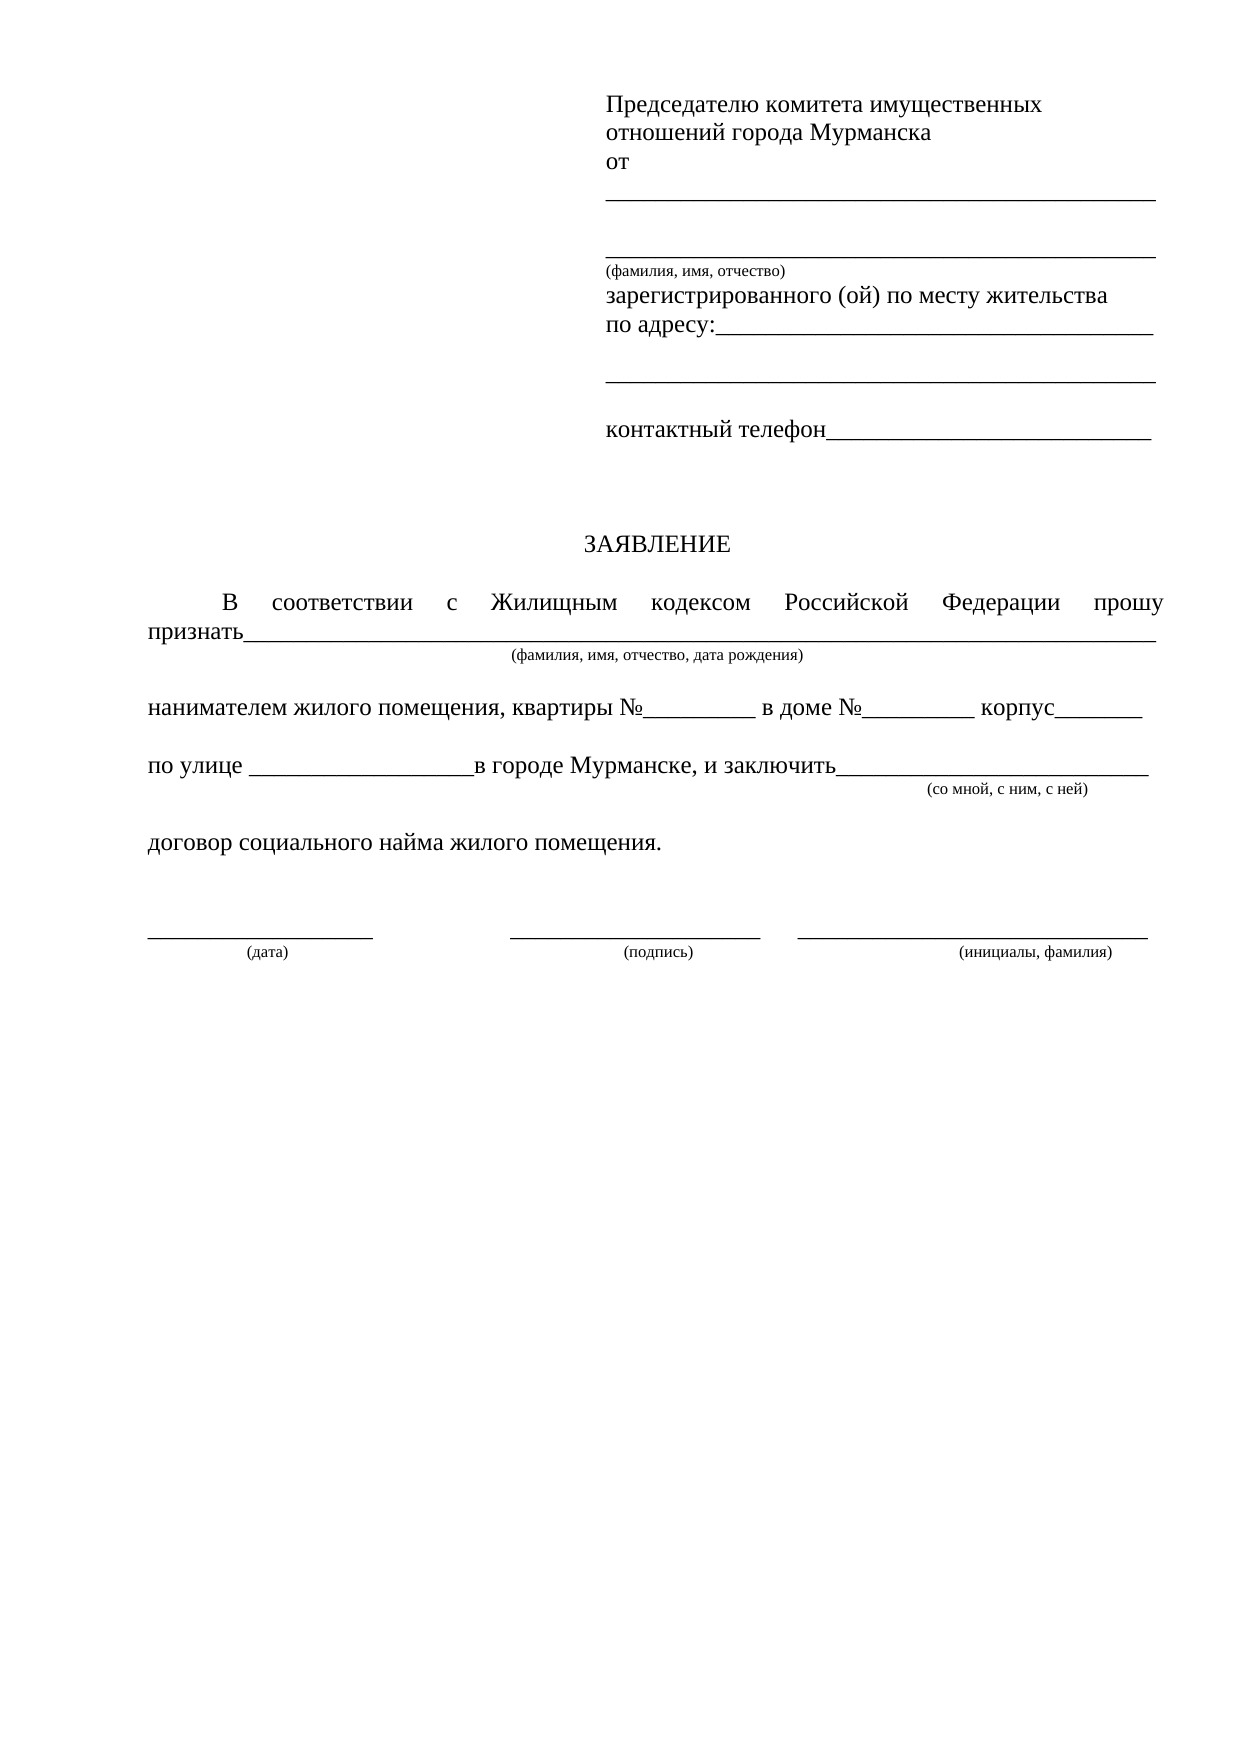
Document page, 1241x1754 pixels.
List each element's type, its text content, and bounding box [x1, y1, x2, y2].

text (со мной, с ним, с ней) [853, 779, 1167, 798]
text ЗАЯВЛЕНИЕ [148, 529, 1167, 558]
text (дата) (подпись) (инициалы, фамилия) [222, 942, 1167, 961]
text __________________ ____________________ ____________________________ [148, 913, 1167, 942]
text по адресу:___________________________________ [606, 309, 1167, 338]
text по улице __________________в городе Мурманске, и заключить_________________________ [148, 750, 1167, 779]
text ____________________________________________ [606, 357, 1167, 386]
text Председателю комитета имущественных [606, 89, 1167, 117]
text ____________________________________________ [606, 232, 1167, 261]
text (фамилия, имя, отчество) [606, 261, 1167, 280]
text отношений города Мурманска [606, 117, 1167, 146]
text В соответствии с Жилищным кодексом Российской Федерации прошу признать_________________________________________________________________________ [148, 587, 1167, 644]
text нанимателем жилого помещения, квартиры №_________ в доме №_________ корпус_______ [148, 692, 1167, 721]
text договор социального найма жилого помещения. [148, 827, 1167, 855]
text от ____________________________________________ [606, 146, 1167, 204]
text контактный телефон__________________________ [606, 414, 1167, 443]
text зарегистрированного (ой) по месту жительства [606, 280, 1167, 309]
text (фамилия, имя, отчество, дата рождения) [148, 644, 1167, 664]
